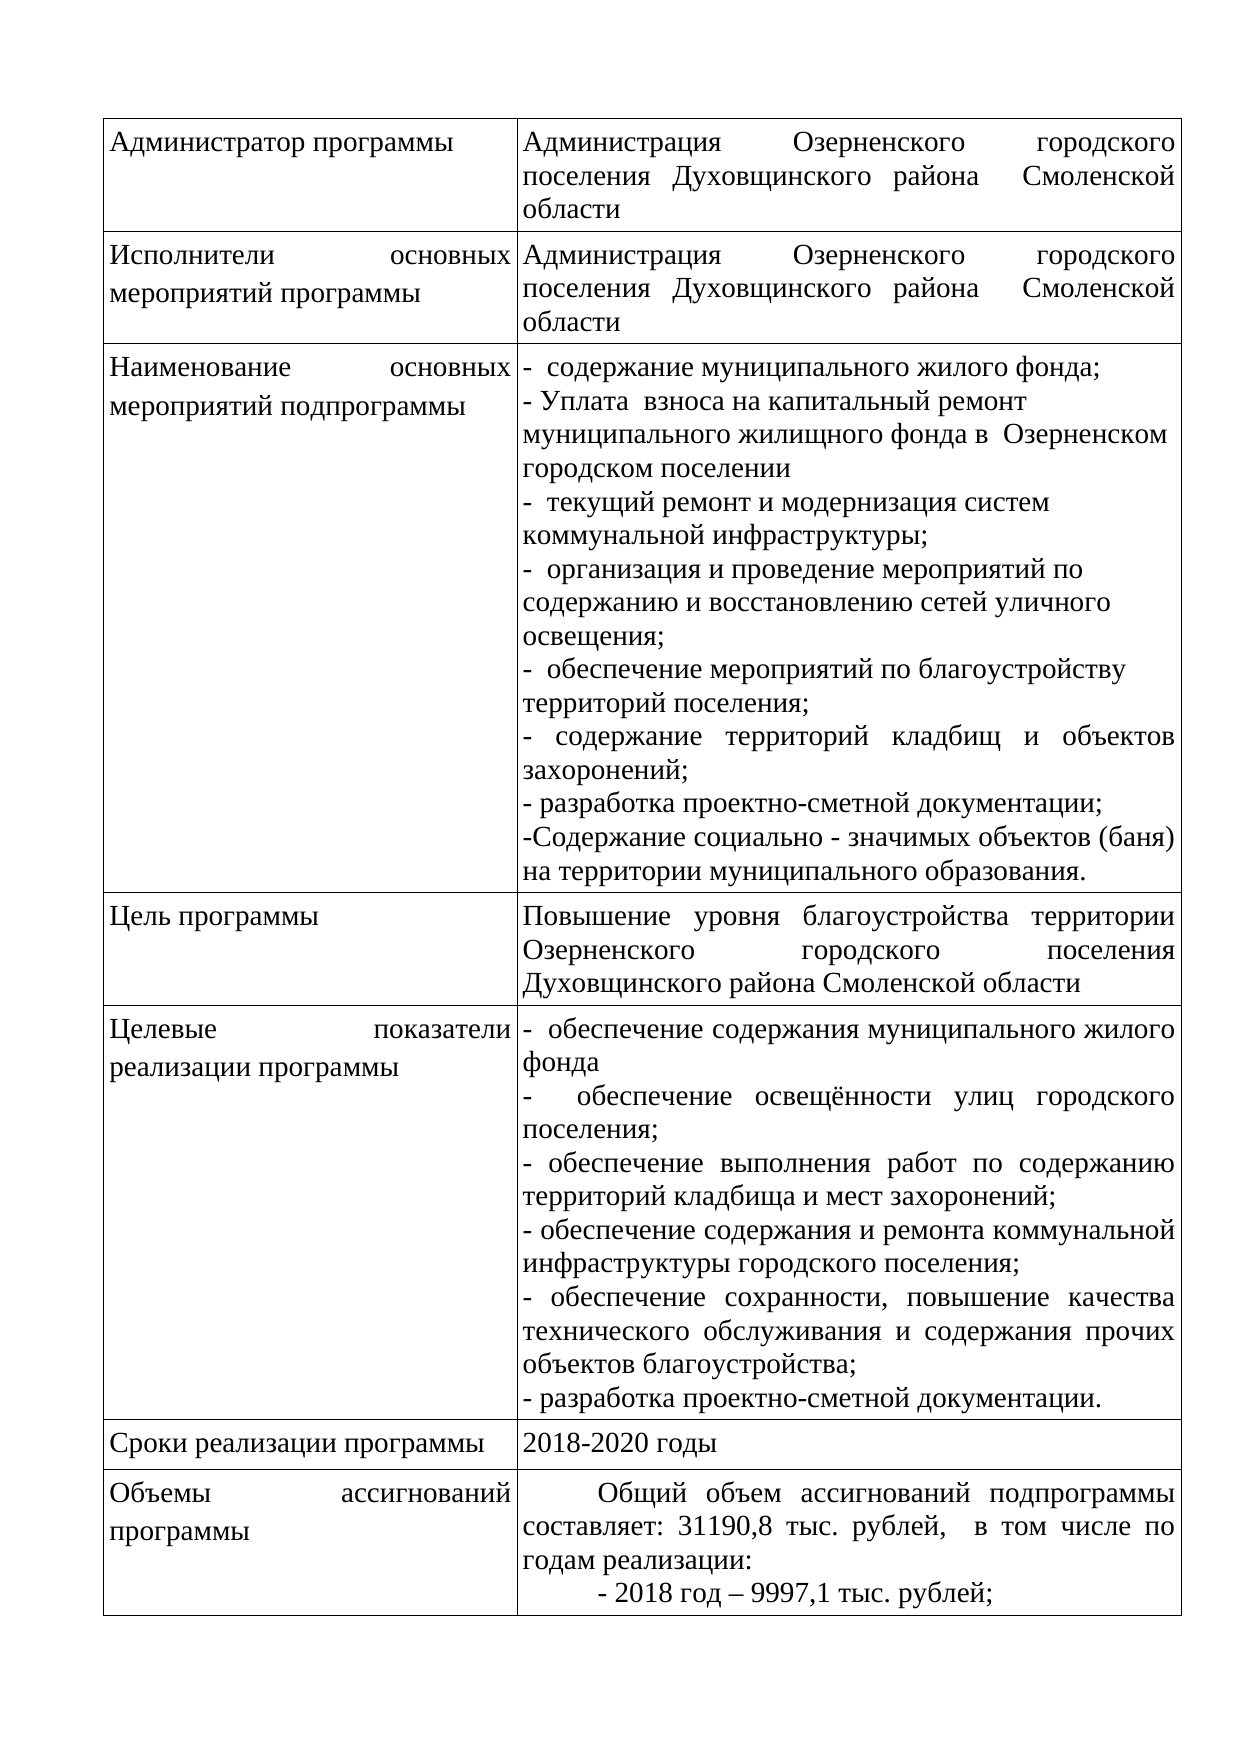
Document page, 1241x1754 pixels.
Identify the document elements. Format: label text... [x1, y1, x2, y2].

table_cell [518, 1470, 1181, 1614]
table_cell Наименование основных мероприятий подпрограммы [104, 344, 517, 892]
table_cell 2018-2020 годы [518, 1420, 1181, 1468]
table_cell Повышение уровня благоустройства территории Озерненского городского поселения Духовщинского района Смоленской области [518, 893, 1181, 1004]
table_cell - обеспечение содержания муниципального жилого фонда - обеспечение освещённости улиц городского поселения; - обеспечение выполнения работ по содержанию территорий кладбища и мест захоронений; - обеспечение содержания и ремонта коммунальной инфраструктуры городского поселения; - обеспечение сохранности, повышение качества технического обслуживания и содержания прочих объектов благоустройства; - разработка проектно-сметной документации. [518, 1006, 1181, 1419]
table_cell Администрация Озерненского городского поселения Духовщинского района Смоленской области [518, 232, 1181, 343]
table_cell Исполнители основных мероприятий программы [104, 232, 517, 343]
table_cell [104, 1470, 517, 1614]
table_header Администратор программы [104, 119, 517, 231]
table_header Администрация Озерненского городского поселения Духовщинского района Смоленской области [518, 119, 1181, 231]
table_cell - содержание муниципального жилого фонда; - Уплата взноса на капитальный ремонт муниципального жилищного фонда в Озерненском городском поселении - текущий ремонт и модернизация систем коммунальной инфраструктуры; - организация и проведение мероприятий по содержанию и восстановлению сетей уличного освещения; - обеспечение мероприятий по благоустройству территорий поселения; - содержание территорий кладбищ и объектов захоронений; - разработка проектно-сметной документации; -Содержание социально - значимых объектов (баня) на территории муниципального образования. [518, 344, 1181, 892]
table_cell Сроки реализации программы [104, 1420, 517, 1468]
table_cell Целевые показатели реализации программы [104, 1006, 517, 1419]
table_cell Цель программы [104, 893, 517, 1004]
